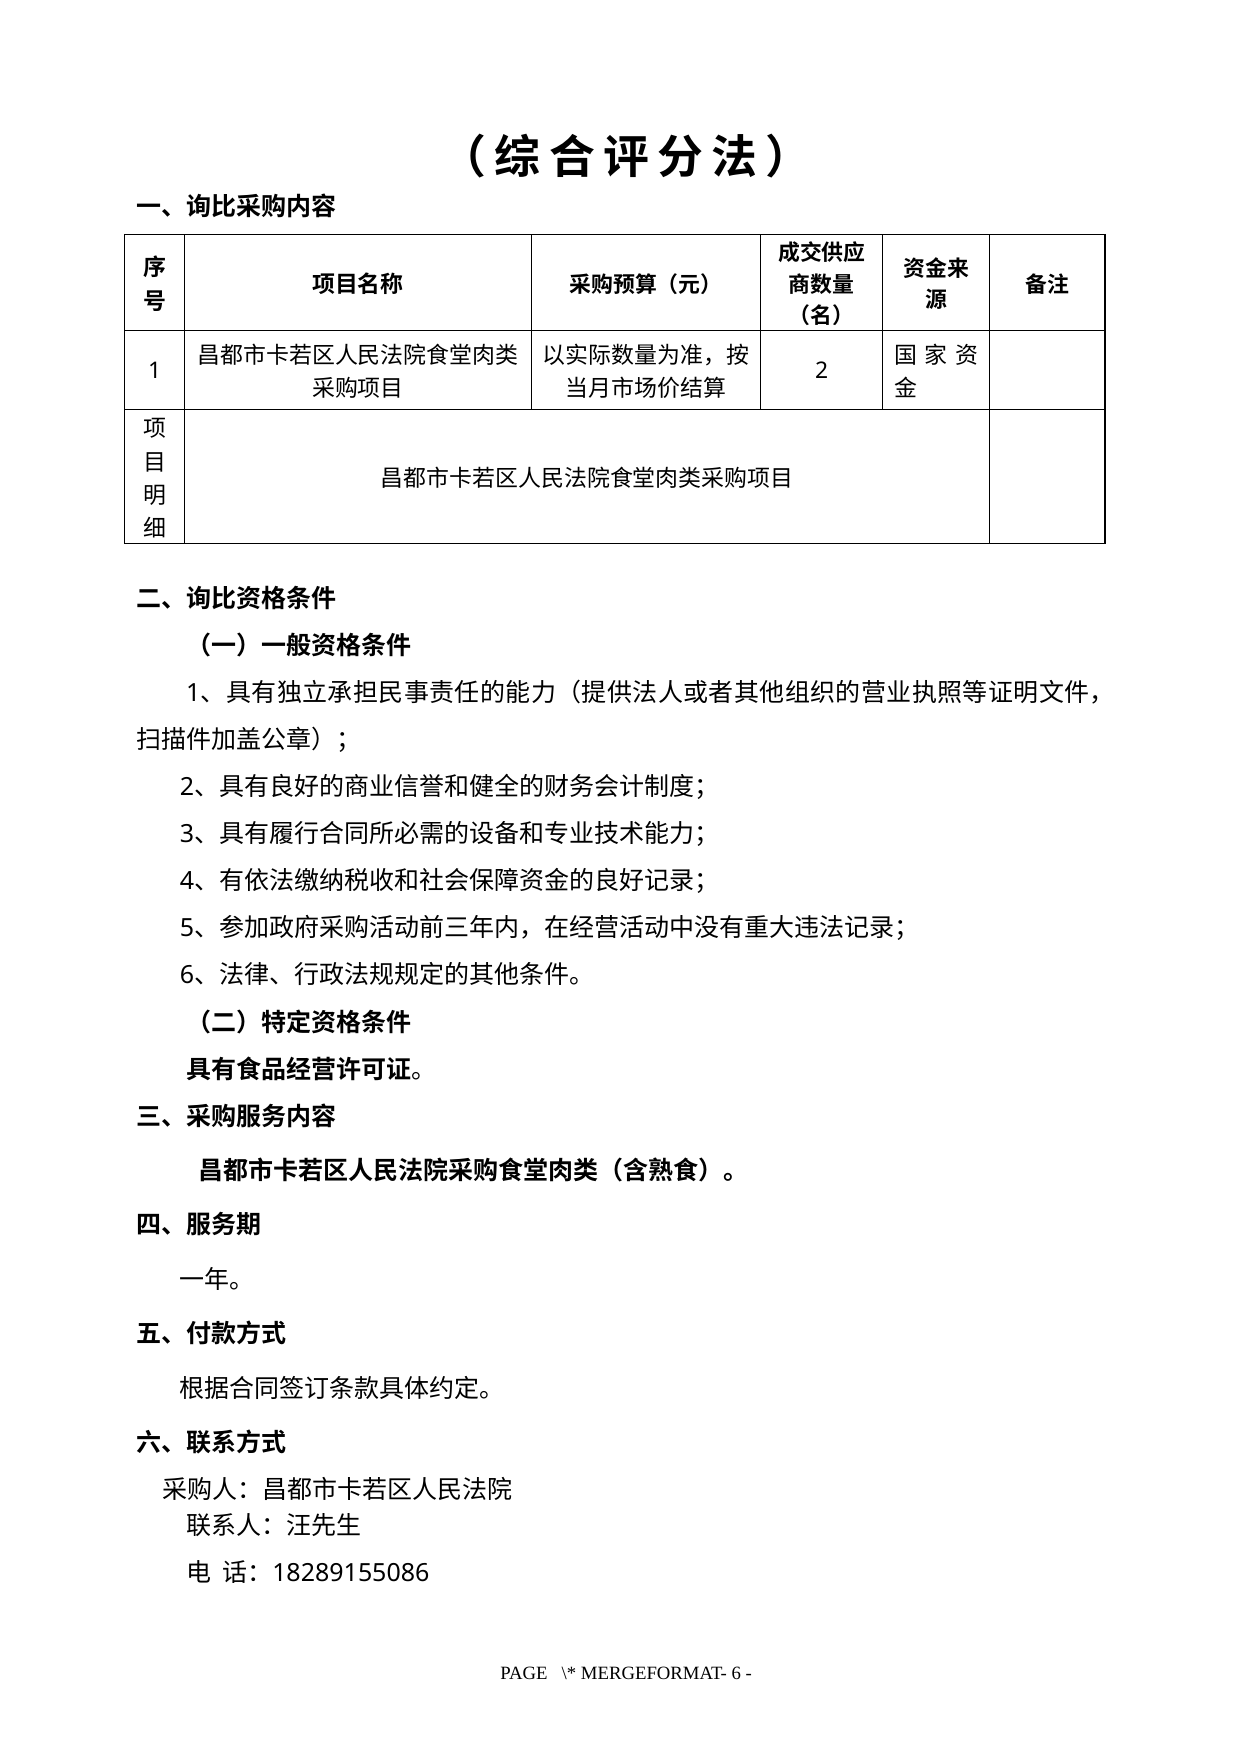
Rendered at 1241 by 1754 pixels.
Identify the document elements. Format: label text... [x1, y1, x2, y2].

table_cell 国家资金 [883, 331, 989, 409]
table_cell 项目明细 [125, 410, 184, 543]
table_header 资金来源 [883, 235, 989, 330]
table_header 项目名称 [185, 235, 531, 330]
subtitle 一、询比采购内容 [136, 187, 1116, 223]
table_cell [990, 410, 1104, 543]
table_cell 2 [761, 331, 882, 409]
text 四、服务期 [136, 1205, 1116, 1241]
subtitle 六、联系方式 [136, 1422, 1116, 1459]
text （综合评分法） [136, 121, 1116, 187]
text 一年。 [136, 1259, 1116, 1296]
text 电 话：18289155086 [136, 1553, 1116, 1589]
table_cell 昌都市卡若区人民法院食堂肉类采购项目 [185, 331, 531, 409]
text 联系人：汪先生 [136, 1506, 1116, 1542]
list 采购服务内容 [136, 1096, 1116, 1132]
text 1、具有独立承担民事责任的能力（提供法人或者其他组织的营业执照等证明文件，扫描件加盖公章）； 2、具有良好的商业信誉和健全的财务会计制度； 3、具有履行合同所必需的设备和专业技术能力； 4、有依法缴纳税收和社会保障资金的良好记录； 5、参加政府采购活动前三年内，在经营活动中没有重大违法记录； 6、法律、行政法规规定的其他条件。 [136, 672, 1116, 991]
table_header 采购预算（元） [532, 235, 760, 330]
table_cell 昌都市卡若区人民法院食堂肉类采购项目 [185, 410, 989, 543]
table_cell 1 [125, 331, 184, 409]
table_cell 以实际数量为准，按当月市场价结算 [532, 331, 760, 409]
text 五、付款方式 [136, 1314, 1116, 1350]
table_header 成交供应商数量（名） [761, 235, 882, 330]
subtitle 二、询比资格条件 [136, 578, 1116, 614]
table_header 序号 [125, 235, 184, 330]
text 具有食品经营许可证。 [136, 1049, 1116, 1085]
text 昌都市卡若区人民法院采购食堂肉类（含熟食）。 [136, 1151, 1116, 1187]
table_header 备注 [990, 235, 1104, 330]
text （一）一般资格条件 [136, 625, 1116, 662]
text （二）特定资格条件 [136, 1002, 1116, 1038]
table_cell [990, 331, 1104, 409]
text 采购人：昌都市卡若区人民法院 [136, 1469, 1116, 1506]
text 根据合同签订条款具体约定。 [136, 1368, 1116, 1404]
